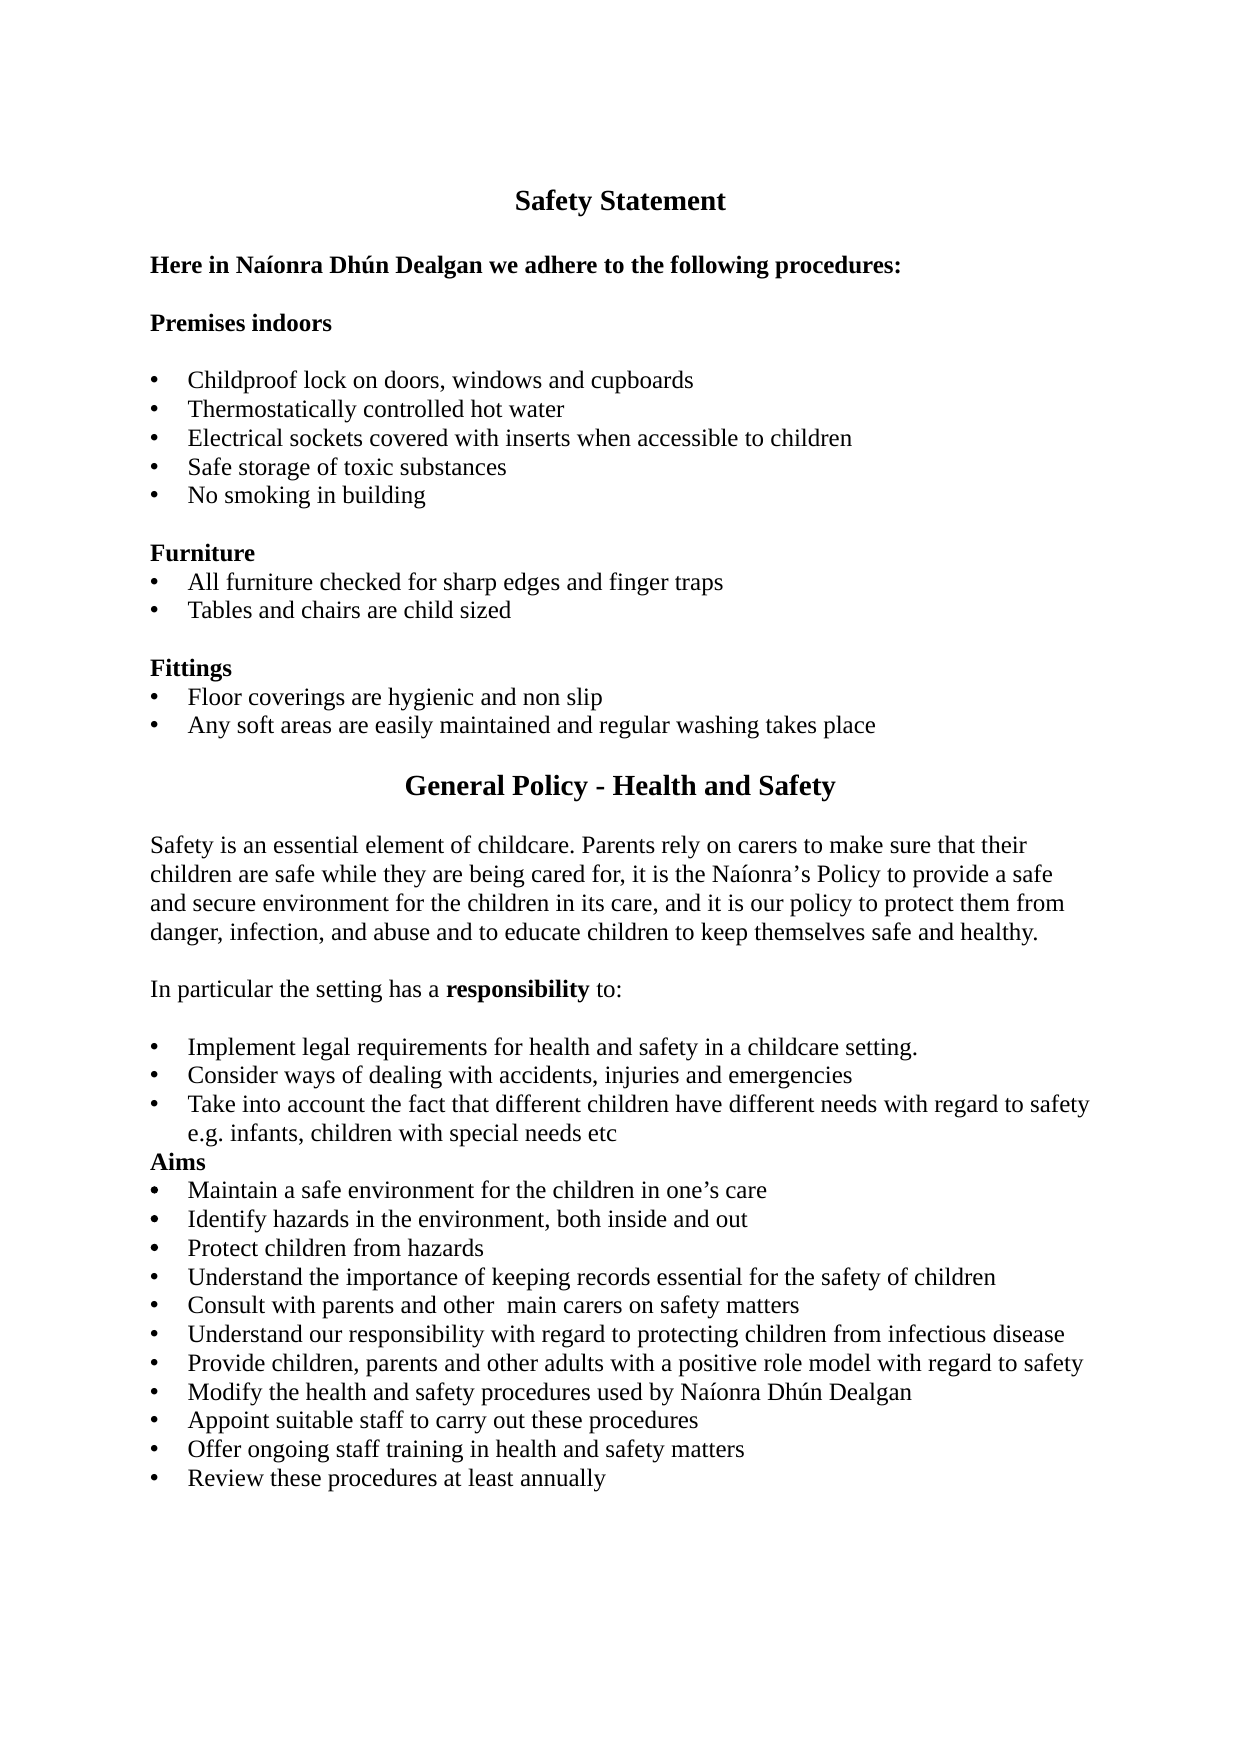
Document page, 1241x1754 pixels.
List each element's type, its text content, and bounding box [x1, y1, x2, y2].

list Review these procedures at least annually [150, 1463, 1090, 1492]
list Understand the importance of keeping records essential for the safety of children [150, 1262, 1090, 1290]
list All furniture checked for sharp edges and finger traps [150, 567, 1090, 596]
list Consult with parents and other main carers on safety matters [150, 1290, 1090, 1319]
list Tables and chairs are child sized [150, 596, 1090, 624]
list Modify the health and safety procedures used by Naíonra Dhún Dealgan [150, 1377, 1090, 1405]
list Offer ongoing staff training in health and safety matters [150, 1434, 1090, 1463]
list Implement legal requirements for health and safety in a childcare setting. [150, 1032, 1090, 1060]
list Appoint suitable staff to carry out these procedures [150, 1405, 1090, 1434]
list Electrical sockets covered with inserts when accessible to children [150, 423, 1090, 452]
list Floor coverings are hygienic and non slip [150, 682, 1090, 711]
list Understand our responsibility with regard to protecting children from infectious disease [150, 1319, 1090, 1348]
list Take into account the fact that different children have different needs with regard to safety e.g. infants, children with special needs etc [150, 1089, 1090, 1147]
text Fittings [150, 653, 1090, 682]
list Protect children from hazards [150, 1233, 1090, 1262]
list No smoking in building [150, 481, 1090, 509]
list Maintain a safe environment for the children in one’s care [150, 1175, 1090, 1204]
list Any soft areas are easily maintained and regular washing takes place [150, 711, 1090, 739]
text General Policy - Health and Safety [150, 768, 1090, 802]
text Furniture [150, 538, 1090, 567]
text In particular the setting has a responsibility to: [150, 974, 1090, 1003]
list Childproof lock on doors, windows and cupboards [150, 366, 1090, 394]
list Identify hazards in the environment, both inside and out [150, 1204, 1090, 1233]
text Safety is an essential element of childcare. Parents rely on carers to make sure that their children are safe while they are being cared for, it is the Naíonra’s Policy to provide a safe and secure environment for the children in its care, and it is our policy to protect them from danger, infection, and abuse and to educate children to keep themselves safe and healthy. [150, 830, 1090, 945]
list Thermostatically controlled hot water [150, 394, 1090, 423]
text Safety Statement [150, 183, 1090, 217]
text Premises indoors [150, 308, 1090, 337]
text Here in Naíonra Dhún Dealgan we adhere to the following procedures: [150, 251, 1090, 279]
text Aims [150, 1147, 1090, 1175]
list Safe storage of toxic substances [150, 452, 1090, 481]
list Consider ways of dealing with accidents, injuries and emergencies [150, 1060, 1090, 1089]
list Provide children, parents and other adults with a positive role model with regard to safety [150, 1348, 1090, 1377]
